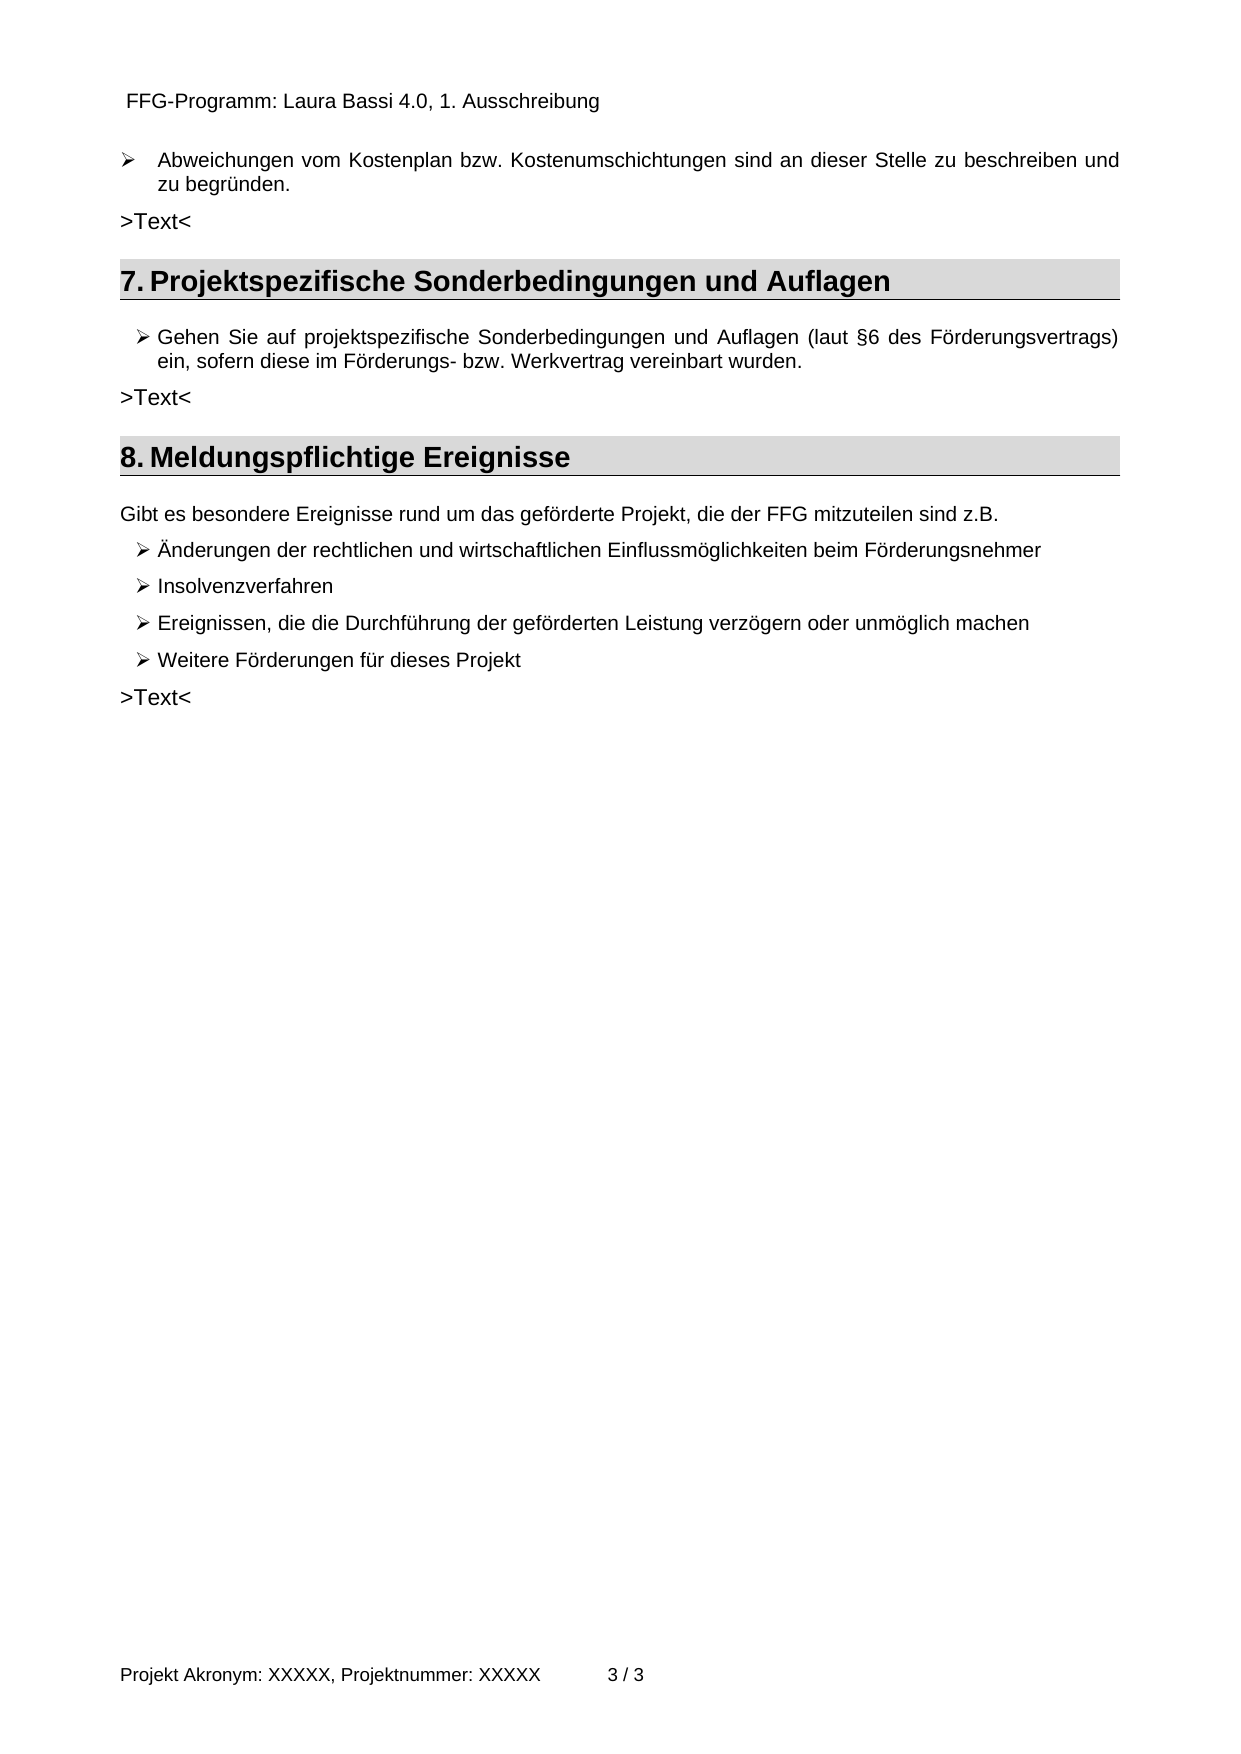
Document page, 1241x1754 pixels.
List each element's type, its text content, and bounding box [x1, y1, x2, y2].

text >Text< [120, 208, 1120, 234]
list Weitere Förderungen für dieses Projekt [135, 647, 1120, 672]
list Ereignissen, die die Durchführung der geförderten Leistung verzögern oder unmöglich machen [135, 611, 1120, 635]
list Insolvenzverfahren [135, 574, 1120, 598]
list Änderungen der rechtlichen und wirtschaftlichen Einflussmöglichkeiten beim Förderungsnehmer [135, 538, 1120, 562]
text >Text< [120, 684, 1120, 710]
list Abweichungen vom Kostenplan bzw. Kostenumschichtungen sind an dieser Stelle zu beschreiben und zu begründen. [120, 148, 1120, 196]
list Gehen Sie auf projektspezifische Sonderbedingungen und Auflagen (laut §6 des Förderungsvertrags) ein, sofern diese im Förderungs- bzw. Werkvertrag vereinbart wurden. [135, 325, 1120, 373]
text >Text< [120, 373, 1120, 411]
list Meldungspflichtige Ereignisse [120, 436, 1120, 475]
text Gibt es besondere Ereignisse rund um das geförderte Projekt, die der FFG mitzuteilen sind z.B. [120, 501, 1120, 525]
list Projektspezifische Sonderbedingungen und Auflagen [120, 259, 1120, 299]
